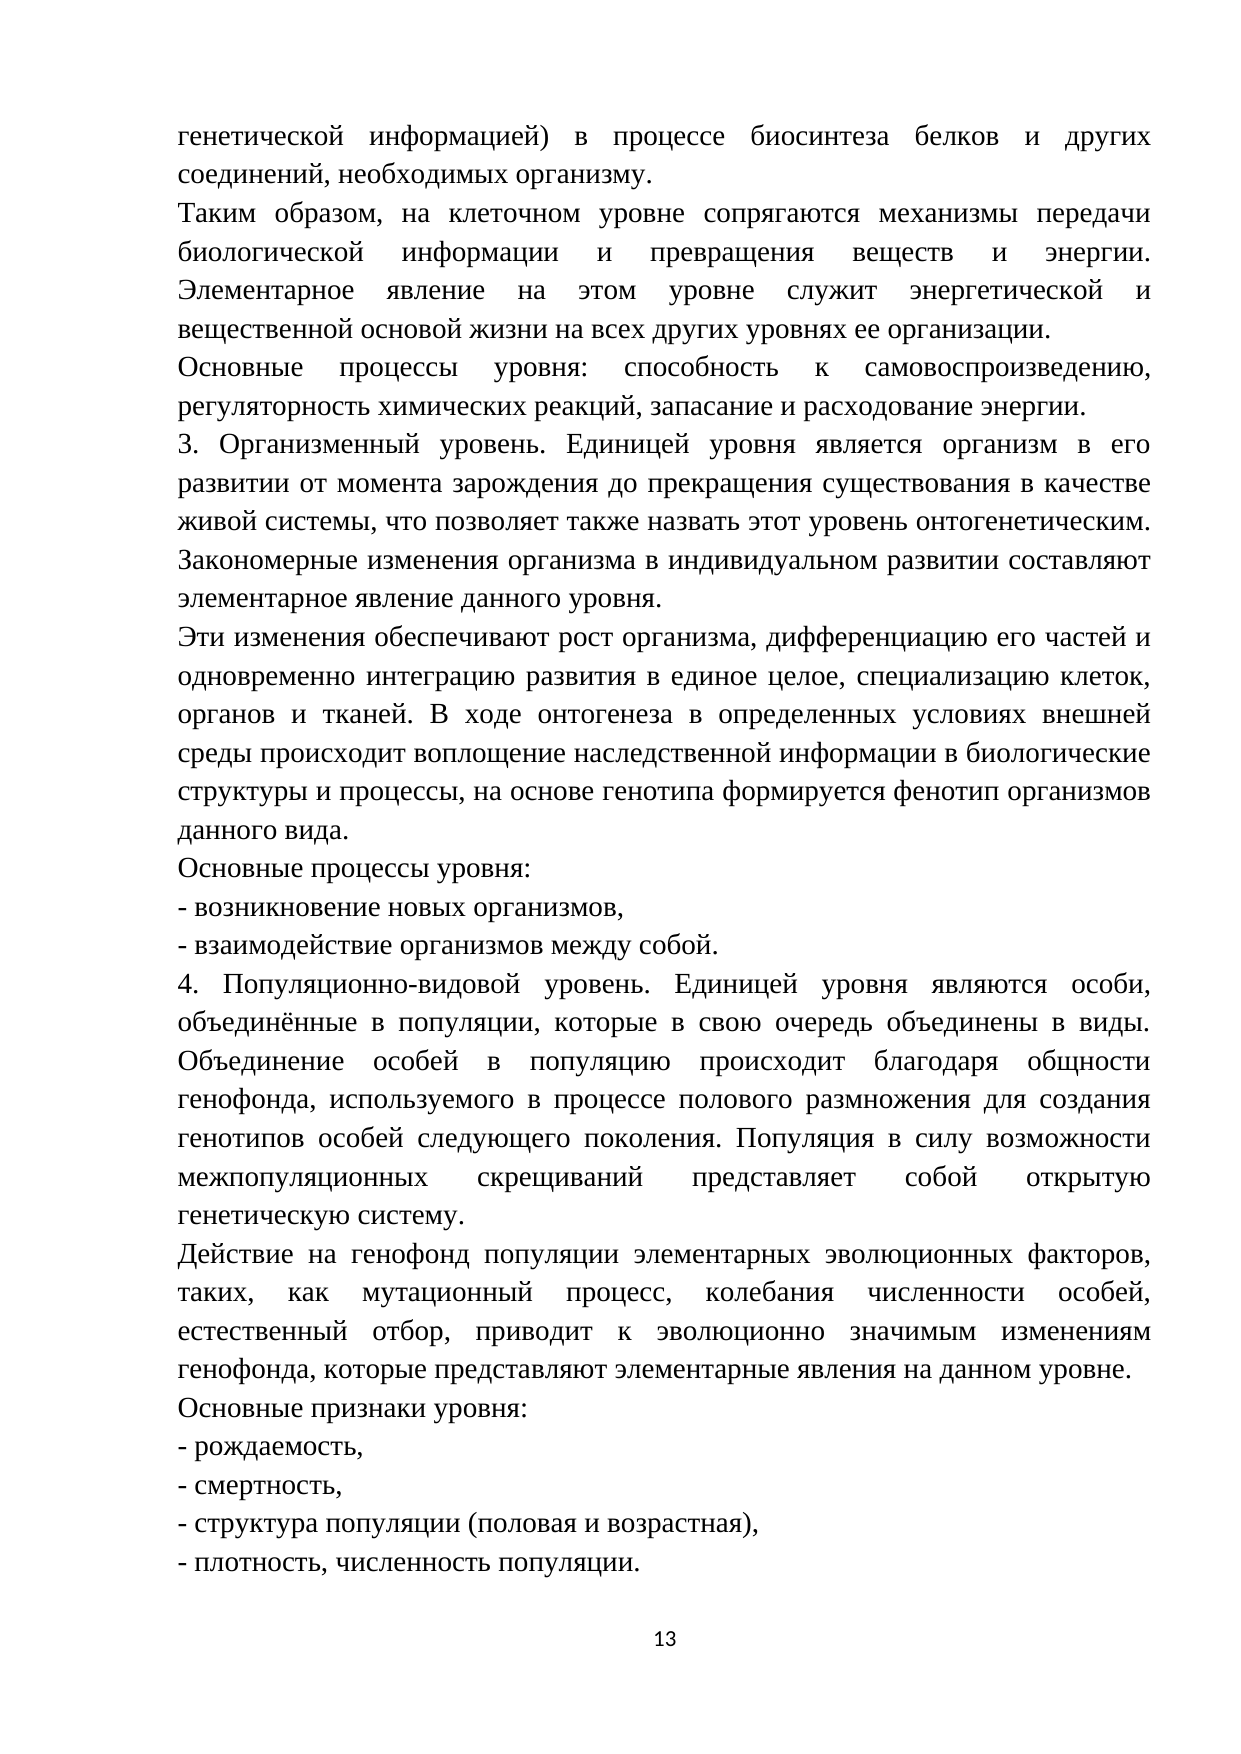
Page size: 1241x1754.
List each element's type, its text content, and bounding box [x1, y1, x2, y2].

text - рождаемость, [177, 1428, 1152, 1462]
text - плотность, численность популяции. [177, 1544, 1152, 1578]
text 3. Организменный уровень. Единицей уровня является организм в его развитии от момента зарождения до прекращения существования в качестве живой системы, что позволяет также назвать этот уровень онтогенетическим. Закономерные изменения организма в индивидуальном развитии составляют элементарное явление данного уровня. [177, 426, 1152, 614]
text - смертность, [177, 1467, 1152, 1501]
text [177, 118, 1152, 190]
text - структура популяции (половая и возрастная), [177, 1506, 1152, 1539]
text - взаимодействие организмов между собой. [177, 927, 1152, 961]
text - возникновение новых организмов, [177, 889, 1152, 922]
text Действие на генофонд популяции элементарных эволюционных факторов, таких, как мутационный процесс, колебания численности особей, естественный отбор, приводит к эволюционно значимым изменениям генофонда, которые представляют элементарные явления на данном уровне. [177, 1236, 1152, 1385]
text Основные процессы уровня: способность к самовоспроизведению, регуляторность химических реакций, запасание и расходование энергии. [177, 349, 1152, 421]
text 4. Популяционно-видовой уровень. Единицей уровня являются особи, объединённые в популяции, которые в свою очередь объединены в виды. Объединение особей в популяцию происходит благодаря общности генофонда, используемого в процессе полового размножения для создания генотипов особей следующего поколения. Популяция в силу возможности межпопуляционных скрещиваний представляет собой открытую генетическую систему. [177, 966, 1152, 1231]
text Эти изменения обеспечивают рост организма, дифференциацию его частей и одновременно интеграцию развития в единое целое, специализацию клеток, органов и тканей. В ходе онтогенеза в определенных условиях внешней среды происходит воплощение наследственной информации в биологические структуры и процессы, на основе генотипа формируется фенотип организмов данного вида. [177, 619, 1152, 845]
text Основные процессы уровня: [177, 850, 1152, 884]
text Таким образом, на клеточном уровне сопрягаются механизмы передачи биологической информации и превращения веществ и энергии. Элементарное явление на этом уровне служит энергетической и вещественной основой жизни на всех других уровнях ее организации. [177, 195, 1152, 344]
text Основные признаки уровня: [177, 1390, 1152, 1423]
